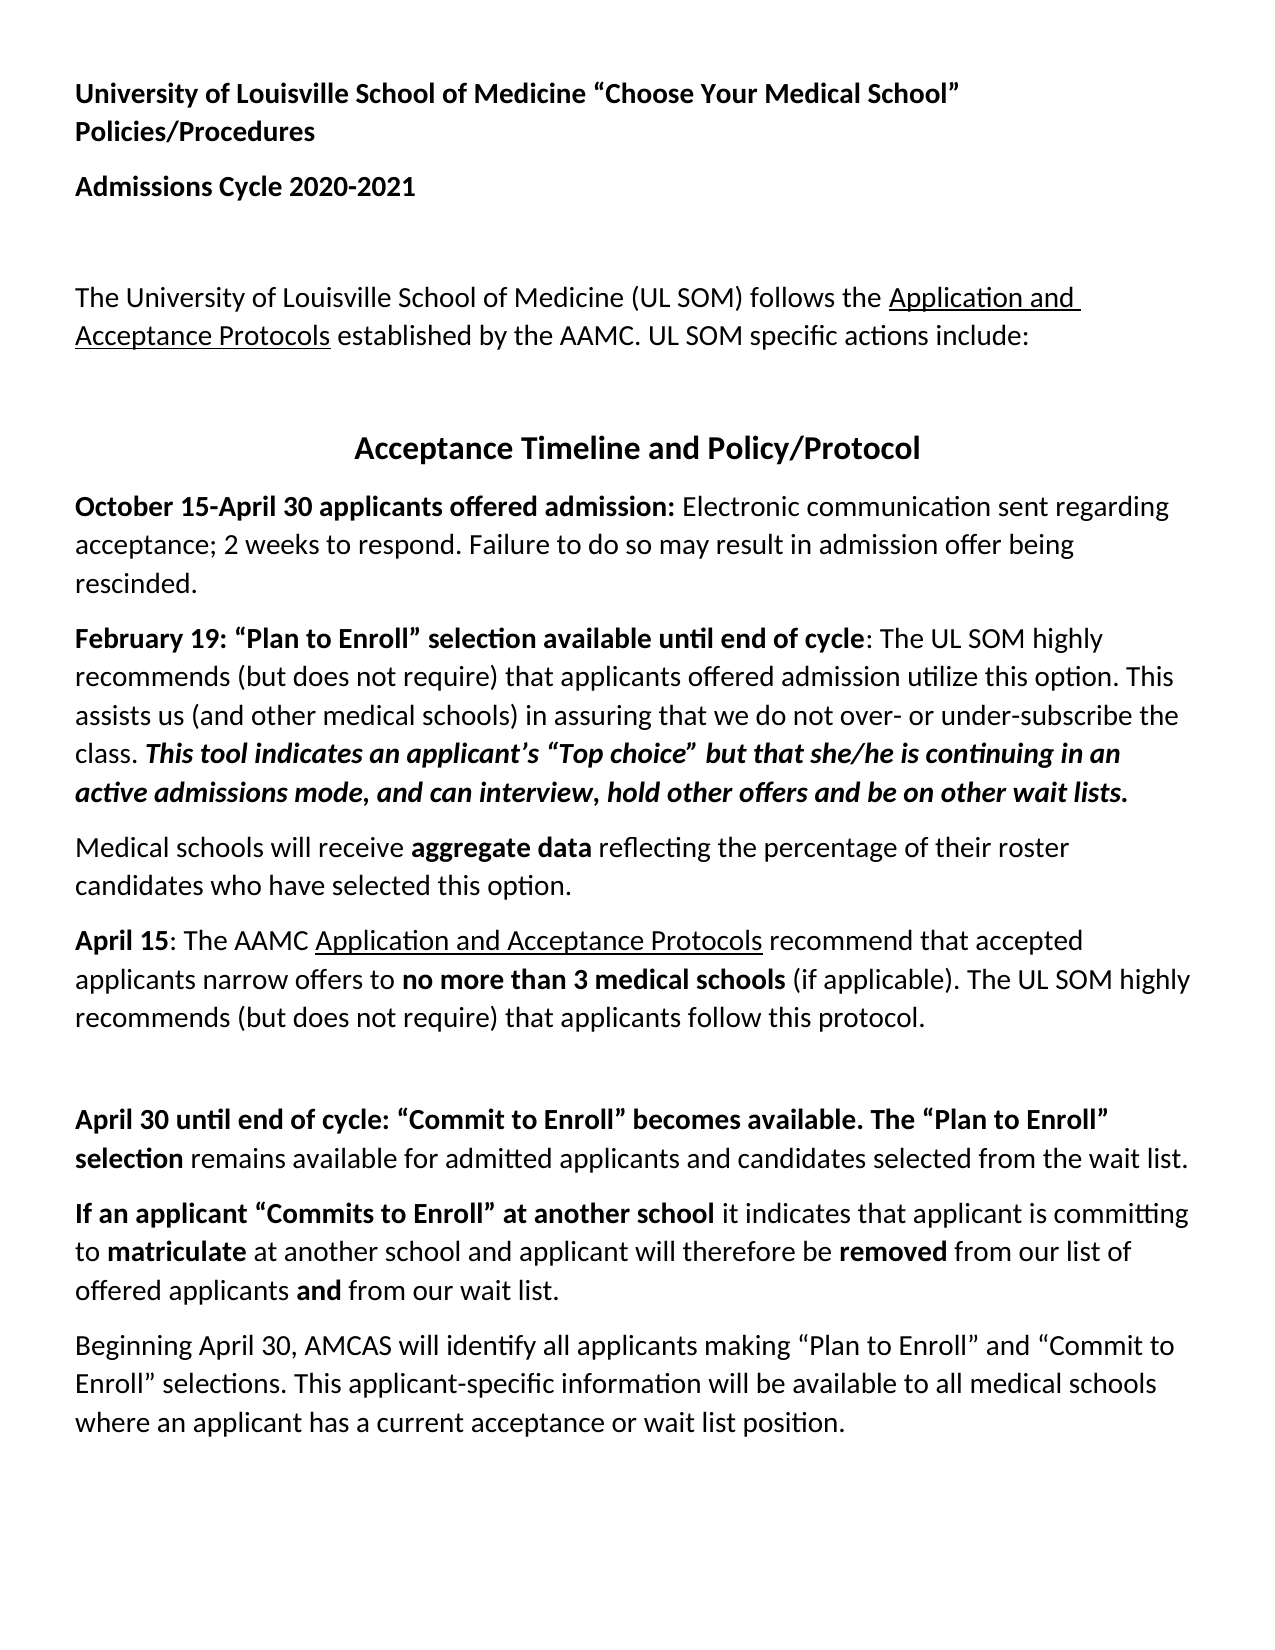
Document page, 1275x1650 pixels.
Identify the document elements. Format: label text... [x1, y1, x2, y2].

text April 30 until end of cycle: “Commit to Enroll” becomes available. The “Plan to Enroll” selection remains available for admitted applicants and candidates selected from the wait list. [75, 1101, 1200, 1175]
text Admissions Cycle 2020-2021 [75, 168, 1200, 204]
text February 19: “Plan to Enroll” selection available until end of cycle: The UL SOM highly recommends (but does not require) that applicants offered admission utilize this option. This assists us (and other medical schools) in assuring that we do not over- or under-subscribe the class. This tool indicates an applicant’s “Top choice” but that she/he is continuing in an active admissions mode, and can interview, hold other offers and be on other wait lists. [75, 620, 1200, 809]
text April 15: The AAMC Application and Acceptance Protocols recommend that accepted applicants narrow offers to no more than 3 medical schools (if applicable). The UL SOM highly recommends (but does not require) that applicants follow this protocol. [75, 922, 1200, 1035]
text University of Louisville School of Medicine “Choose Your Medical School” Policies/Procedures [75, 75, 1200, 149]
text October 15-April 30 applicants offered admission: Electronic communication sent regarding acceptance; 2 weeks to respond. Failure to do so may result in admission offer being rescinded. [75, 488, 1200, 601]
text Beginning April 30, AMCAS will identify all applicants making “Plan to Enroll” and “Commit to Enroll” selections. This applicant-specific information will be available to all medical schools where an applicant has a current acceptance or wait list position. [75, 1327, 1200, 1439]
text If an applicant “Commits to Enroll” at another school it indicates that applicant is committing to matriculate at another school and applicant will therefore be removed from our list of offered applicants and from our wait list. [75, 1195, 1200, 1307]
text Acceptance Timeline and Policy/Protocol [75, 427, 1200, 468]
text Medical schools will receive aggregate data reflecting the percentage of their roster candidates who have selected this option. [75, 829, 1200, 903]
text The University of Louisville School of Medicine (UL SOM) follows the Application and Acceptance Protocols established by the AAMC. UL SOM specific actions include: [75, 279, 1200, 353]
